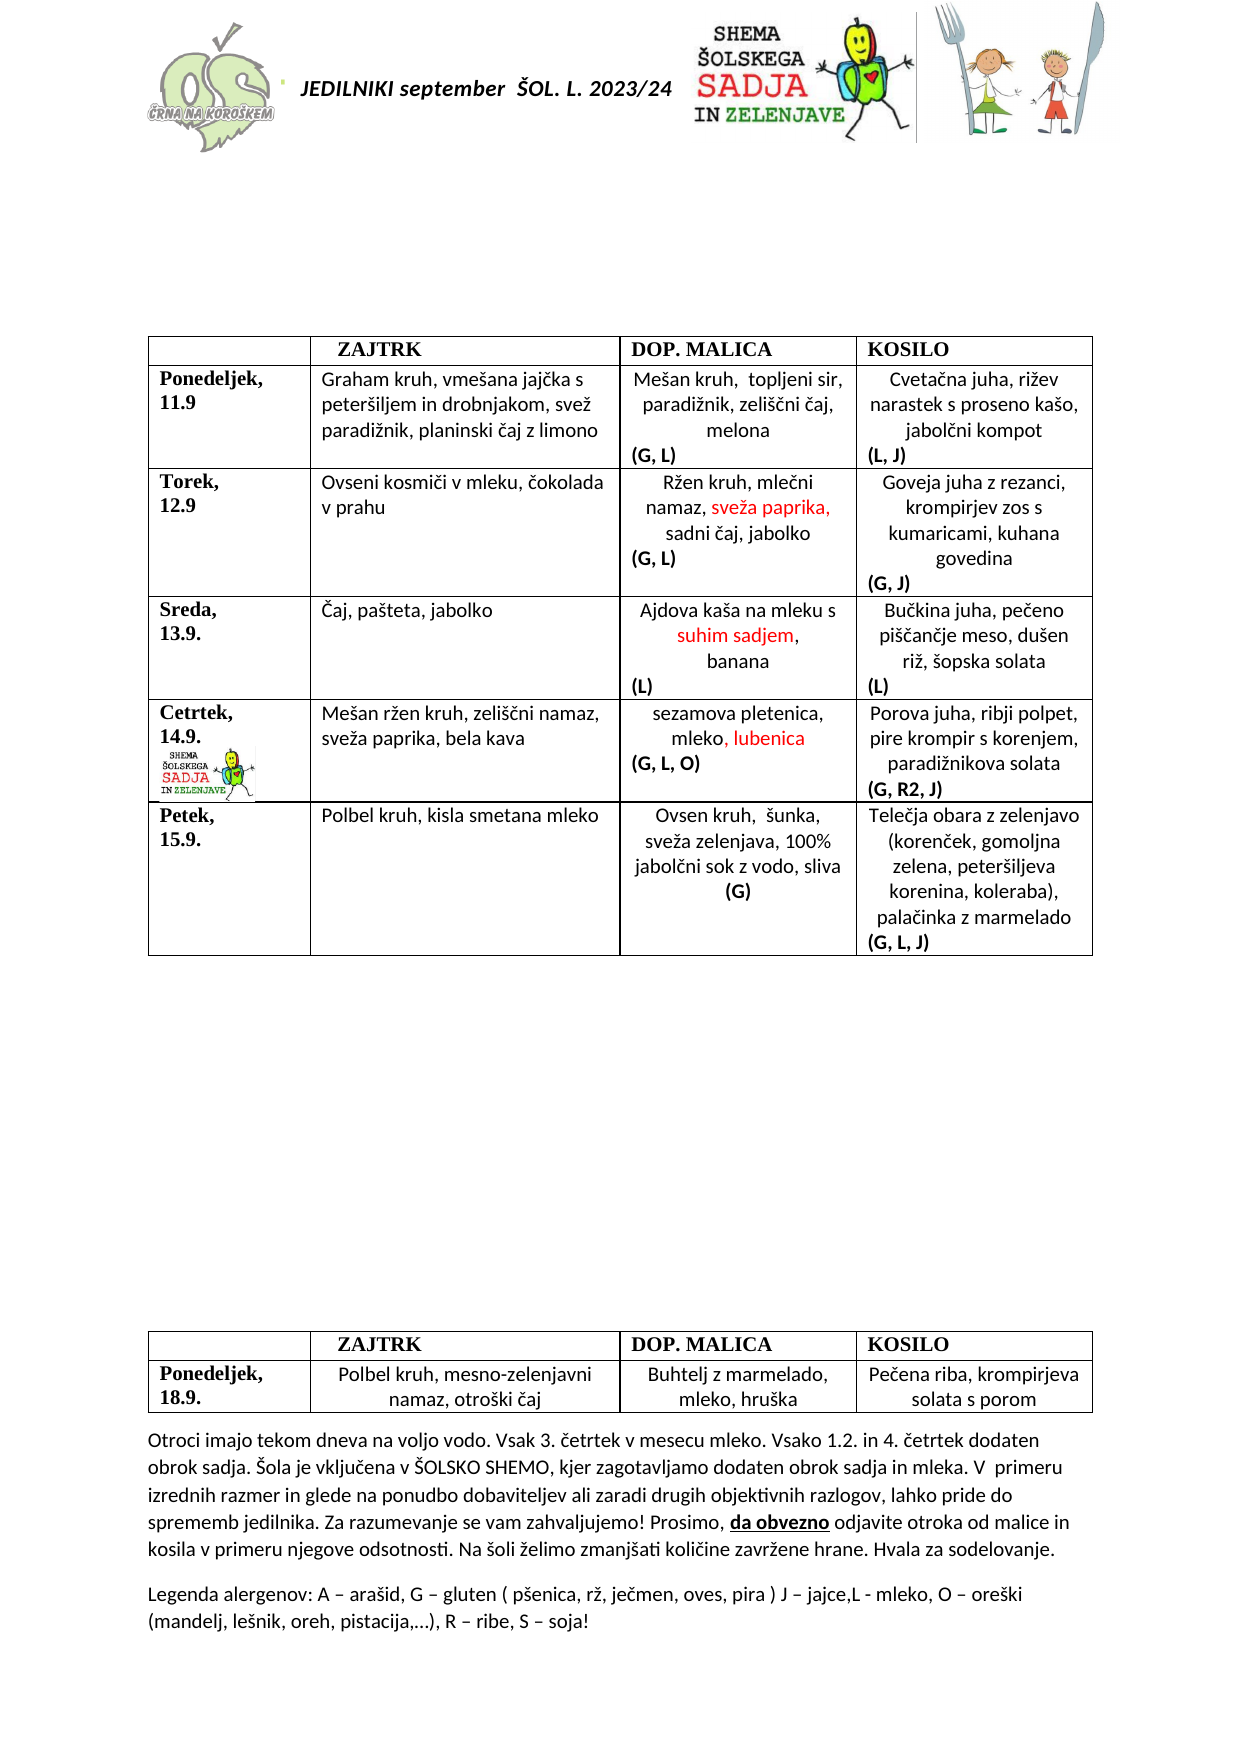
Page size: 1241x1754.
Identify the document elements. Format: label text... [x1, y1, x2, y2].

table_header ZAJTRK [311, 1332, 619, 1360]
table_cell Polbel kruh, mesno-zelenjavni namaz, otroški čaj [311, 1361, 619, 1412]
table_cell Ovsen kruh, šunka, sveža zelenjava, 100% jabolčni sok z vodo, sliva (G) [621, 803, 856, 955]
table_cell Cetrtek, 14.9. [149, 700, 310, 801]
table_cell Ržen kruh, mlečni namaz, sveža paprika, sadni čaj, jabolko (G, L) [621, 469, 856, 596]
table_cell sezamova pletenica, mleko, lubenica (G, L, O) [621, 700, 856, 801]
table_cell Graham kruh, vmešana jajčka s peteršiljem in drobnjakom, svež paradižnik, planinski čaj z limono [311, 366, 619, 468]
table_cell Mešan ržen kruh, zeliščni namaz, sveža paprika, bela kava [311, 700, 619, 801]
table_cell Bučkina juha, pečeno piščančje meso, dušen riž, šopska solata (L) [857, 597, 1092, 699]
table_cell Ajdova kaša na mleku s suhim sadjem, banana (L) [621, 597, 856, 699]
table_cell Buhtelj z marmelado, mleko, hruška (G, L, J) [621, 1361, 856, 1412]
picture [923, 0, 1120, 143]
table_cell Ponedeljek, 18.9. [149, 1361, 310, 1412]
picture [129, 6, 285, 158]
table_cell Goveja juha z rezanci, krompirjev zos s kumaricami, kuhana govedina (G, J) [857, 469, 1092, 596]
table_cell Ovseni kosmiči v mleku, čokolada v prahu [311, 469, 619, 596]
table_cell Čaj, pašteta, jabolko [311, 597, 619, 699]
table_cell Petek, 15.9. [149, 803, 310, 955]
table_cell Cvetačna juha, rižev narastek s proseno kašo, jabolčni kompot (L, J) [857, 366, 1092, 468]
table_header [149, 1332, 310, 1360]
table_cell Sreda, 13.9. [149, 597, 310, 699]
table_header ZAJTRK [311, 337, 619, 365]
table_cell Porova juha, ribji polpet, pire krompir s korenjem, paradižnikova solata (G, R2, J) [857, 700, 1092, 801]
table_header [149, 337, 310, 365]
picture [690, 12, 917, 143]
picture [159, 746, 256, 802]
table_header KOSILO [857, 337, 1092, 365]
table_cell Polbel kruh, kisla smetana mleko [311, 803, 619, 955]
table_cell Pečena riba, krompirjeva solata s porom (R2, G) [857, 1361, 1092, 1412]
table_cell Mešan kruh, topljeni sir, paradižnik, zeliščni čaj, melona (G, L) [621, 366, 856, 468]
table_cell Telečja obara z zelenjavo (korenček, gomoljna zelena, peteršiljeva korenina, koleraba), palačinka z marmelado (G, L, J) [857, 803, 1092, 955]
table_header DOP. MALICA [621, 337, 856, 365]
table_cell Ponedeljek, 11.9 [149, 366, 310, 468]
table_header KOSILO [857, 1332, 1092, 1360]
table_cell Torek, 12.9 [149, 469, 310, 596]
table_header DOP. MALICA [621, 1332, 856, 1360]
